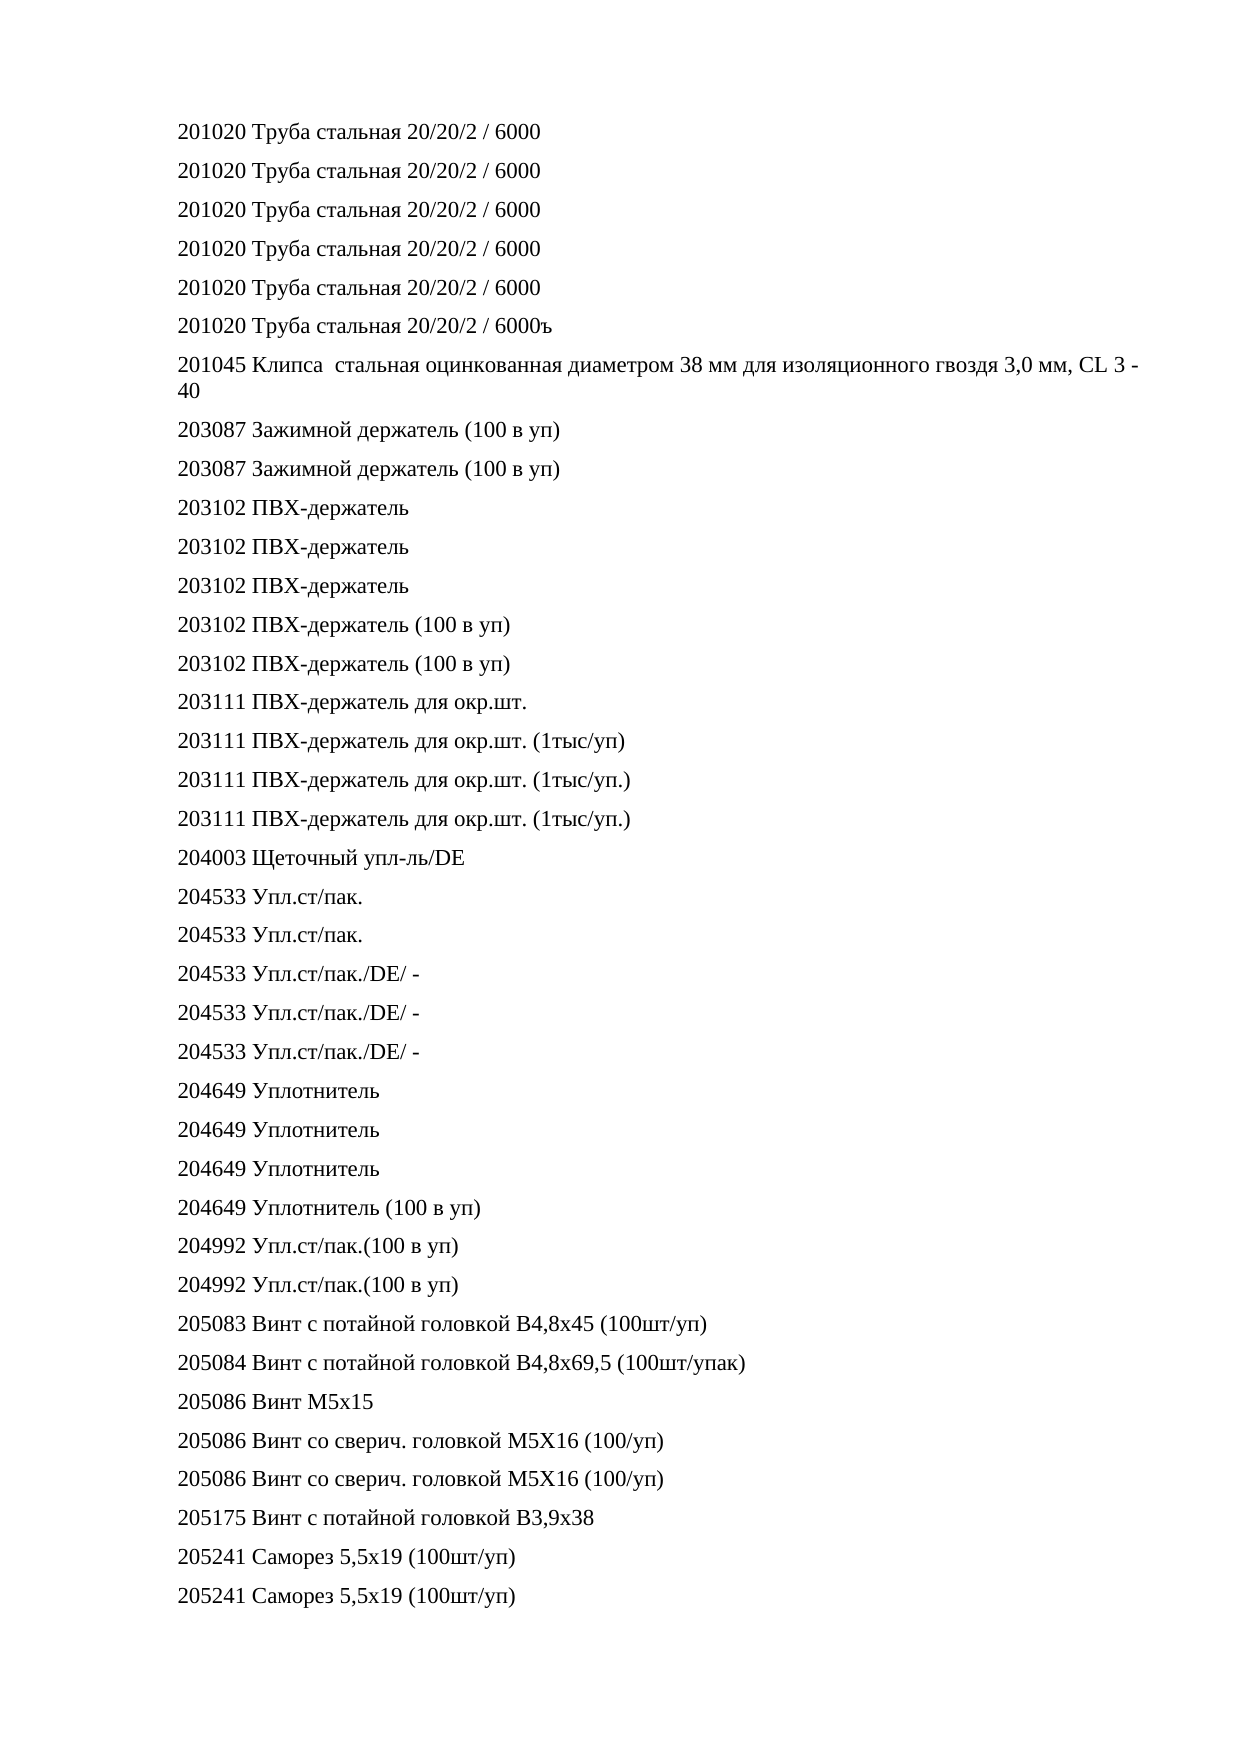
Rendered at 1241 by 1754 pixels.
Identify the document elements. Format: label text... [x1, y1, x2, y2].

text 204533 Упл.ст/пак. [177, 922, 1152, 948]
text 205086 Винт М5х15 [177, 1388, 1152, 1414]
text 203102 ПВХ-держатель (100 в уп) [177, 649, 1152, 676]
text 203102 ПВХ-держатель [177, 494, 1152, 521]
text 201045 Клипса стальная оцинкованная диаметром 38 мм для изоляционного гвоздя 3,0 мм, CL 3 - 40 [177, 351, 1152, 404]
text 204649 Уплотнитель (100 в уп) [177, 1193, 1152, 1220]
text 205175 Винт с потайной головкой В3,9х38 [177, 1504, 1152, 1531]
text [177, 118, 1152, 144]
text 204533 Упл.ст/пак./DE/ - [177, 999, 1152, 1026]
text 204992 Упл.ст/пак.(100 в уп) [177, 1232, 1152, 1259]
text 204992 Упл.ст/пак.(100 в уп) [177, 1271, 1152, 1298]
text 203111 ПВХ-держатель для окр.шт. [177, 688, 1152, 715]
text 204649 Уплотнитель [177, 1155, 1152, 1181]
text 204533 Упл.ст/пак./DE/ - [177, 960, 1152, 987]
text 205083 Винт с потайной головкой В4,8х45 (100шт/уп) [177, 1310, 1152, 1336]
text 203111 ПВХ-держатель для окр.шт. (1тыс/уп) [177, 727, 1152, 754]
text 204649 Уплотнитель [177, 1116, 1152, 1142]
text 201020 Труба стальная 20/20/2 / 6000ъ [177, 312, 1152, 339]
text 204533 Упл.ст/пак. [177, 883, 1152, 909]
text 201020 Труба стальная 20/20/2 / 6000 [177, 235, 1152, 261]
text 201020 Труба стальная 20/20/2 / 6000 [177, 273, 1152, 300]
text 205241 Саморез 5,5х19 (100шт/уп) [177, 1582, 1152, 1608]
text 204649 Уплотнитель [177, 1077, 1152, 1103]
text 205084 Винт с потайной головкой В4,8х69,5 (100шт/упак) [177, 1349, 1152, 1375]
text 205086 Винт со сверич. головкой М5Х16 (100/уп) [177, 1466, 1152, 1492]
text 201020 Труба стальная 20/20/2 / 6000 [177, 157, 1152, 183]
text 203087 Зажимной держатель (100 в уп) [177, 455, 1152, 482]
text 203087 Зажимной держатель (100 в уп) [177, 416, 1152, 443]
text 203111 ПВХ-держатель для окр.шт. (1тыс/уп.) [177, 805, 1152, 831]
text 204003 Щеточный упл-ль/DE [177, 844, 1152, 870]
text 204533 Упл.ст/пак./DE/ - [177, 1038, 1152, 1064]
text 203111 ПВХ-держатель для окр.шт. (1тыс/уп.) [177, 766, 1152, 792]
text 203102 ПВХ-держатель [177, 572, 1152, 598]
text 203102 ПВХ-держатель (100 в уп) [177, 611, 1152, 637]
text 203102 ПВХ-держатель [177, 533, 1152, 559]
text 205086 Винт со сверич. головкой М5Х16 (100/уп) [177, 1427, 1152, 1453]
text 201020 Труба стальная 20/20/2 / 6000 [177, 196, 1152, 222]
text 205241 Саморез 5,5х19 (100шт/уп) [177, 1543, 1152, 1569]
